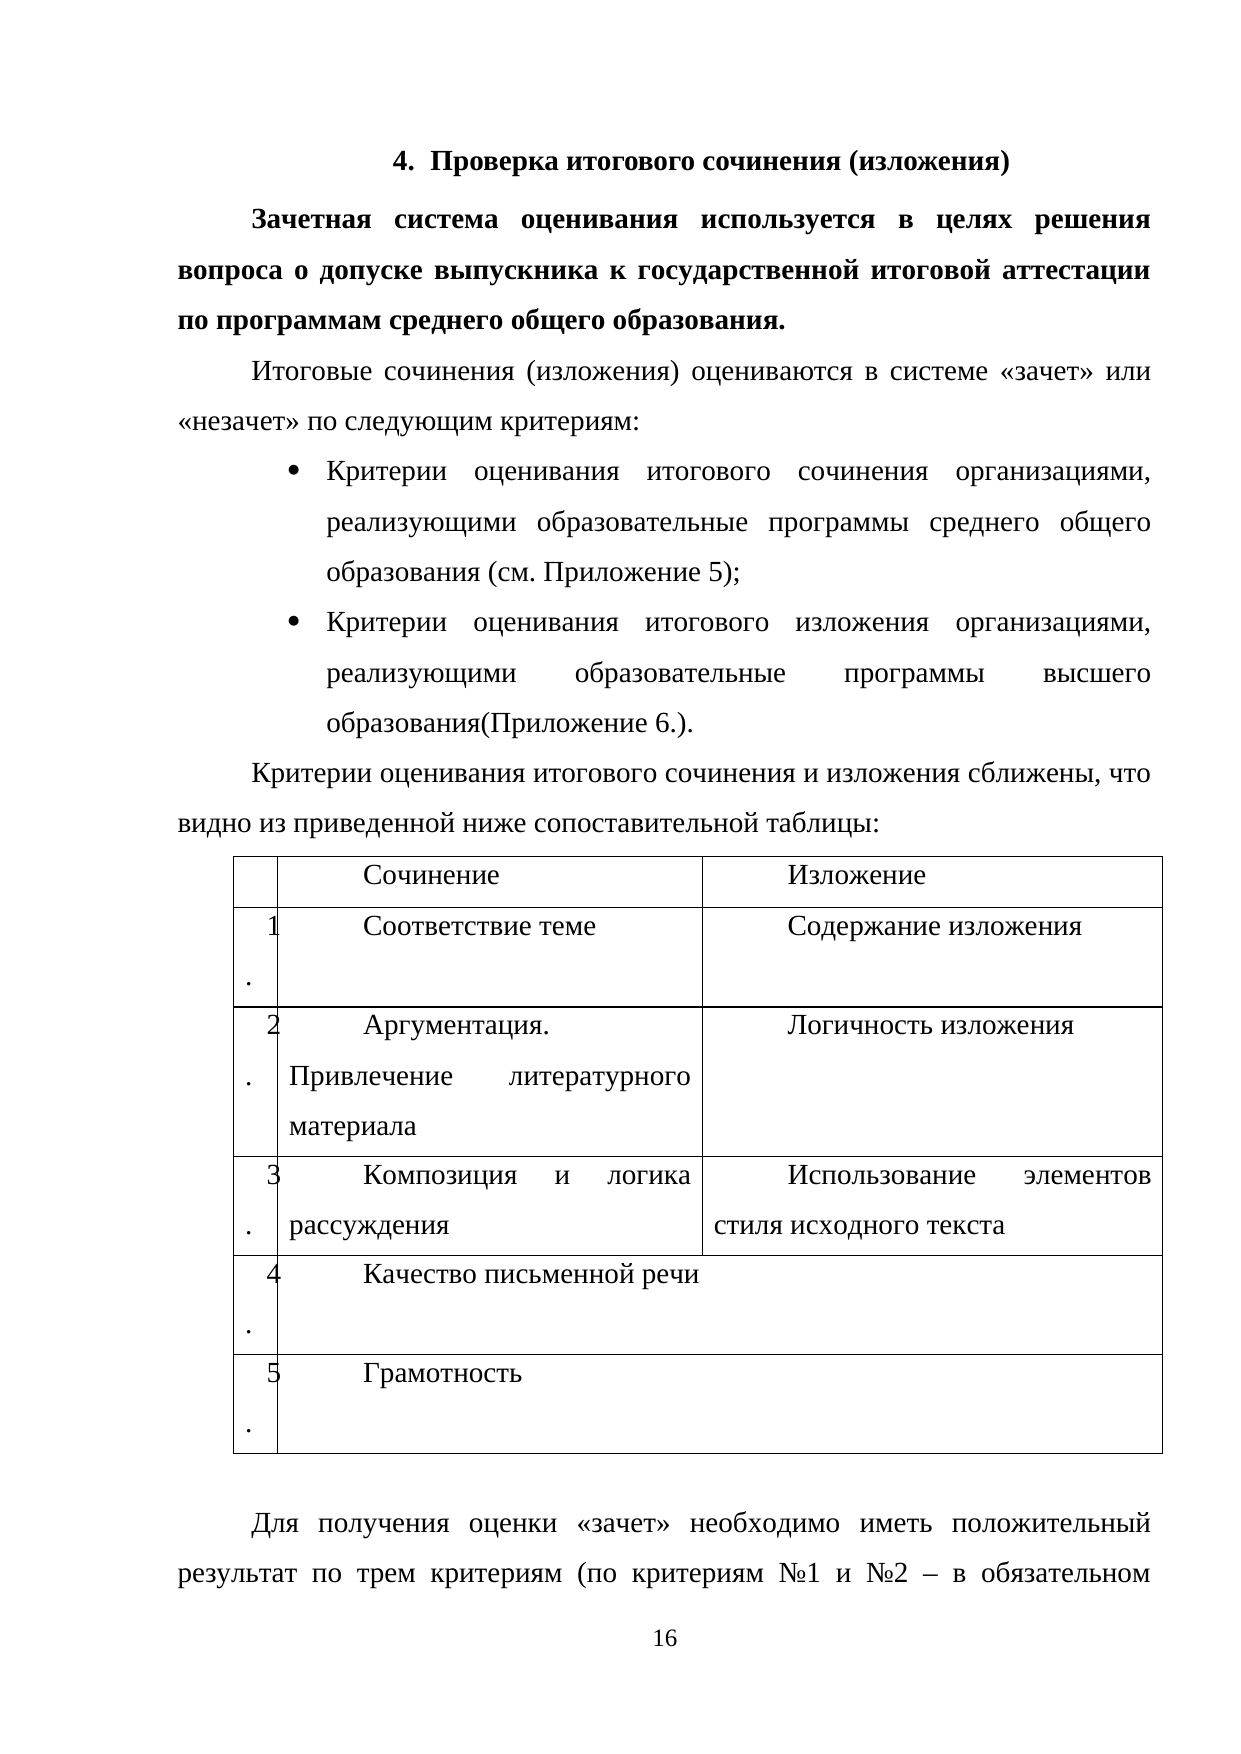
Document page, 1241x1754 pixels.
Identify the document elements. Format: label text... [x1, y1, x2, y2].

table_header Сочинение [278, 857, 702, 907]
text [177, 1505, 1152, 1588]
text Критерии оценивания итогового сочинения и изложения сближены, что видно из приведенной ниже сопоставительной таблицы: [177, 755, 1152, 839]
table_cell Качество письменной речи [278, 1256, 1162, 1354]
table_header [234, 857, 277, 907]
text Проверка итогового сочинения (изложения) [251, 143, 1152, 177]
table_cell Содержание изложения [703, 908, 1162, 1006]
table_cell Соответствие теме [278, 908, 702, 1006]
text Зачетная система оценивания используется в целях решения вопроса о допуске выпускника к государственной итоговой аттестации по программам среднего общего образования. [177, 202, 1152, 336]
table_cell Использование элементов стиля исходного текста [703, 1157, 1162, 1255]
table_cell 1. [234, 908, 277, 1006]
table_cell Композиция и логика рассуждения [278, 1157, 702, 1255]
table_cell Логичность изложения [703, 1008, 1162, 1156]
table_cell 4. [234, 1256, 277, 1354]
table_cell 3. [234, 1157, 277, 1255]
table_cell 2. [234, 1008, 277, 1156]
list Критерии оценивания итогового сочинения организациями, реализующими образовательные программы среднего общего образования (см. Приложение 5); [288, 453, 1152, 587]
table_cell Аргументация. Привлечение литературного материала [278, 1008, 702, 1156]
table_cell 5. [234, 1355, 277, 1453]
list Критерии оценивания итогового изложения организациями, реализующими образовательные программы высшего образования(Приложение 6.). [288, 604, 1152, 738]
table_cell Грамотность [278, 1355, 1162, 1453]
table_header Изложение [703, 857, 1162, 907]
text Итоговые сочинения (изложения) оцениваются в системе «зачет» или «незачет» по следующим критериям: [177, 353, 1152, 436]
